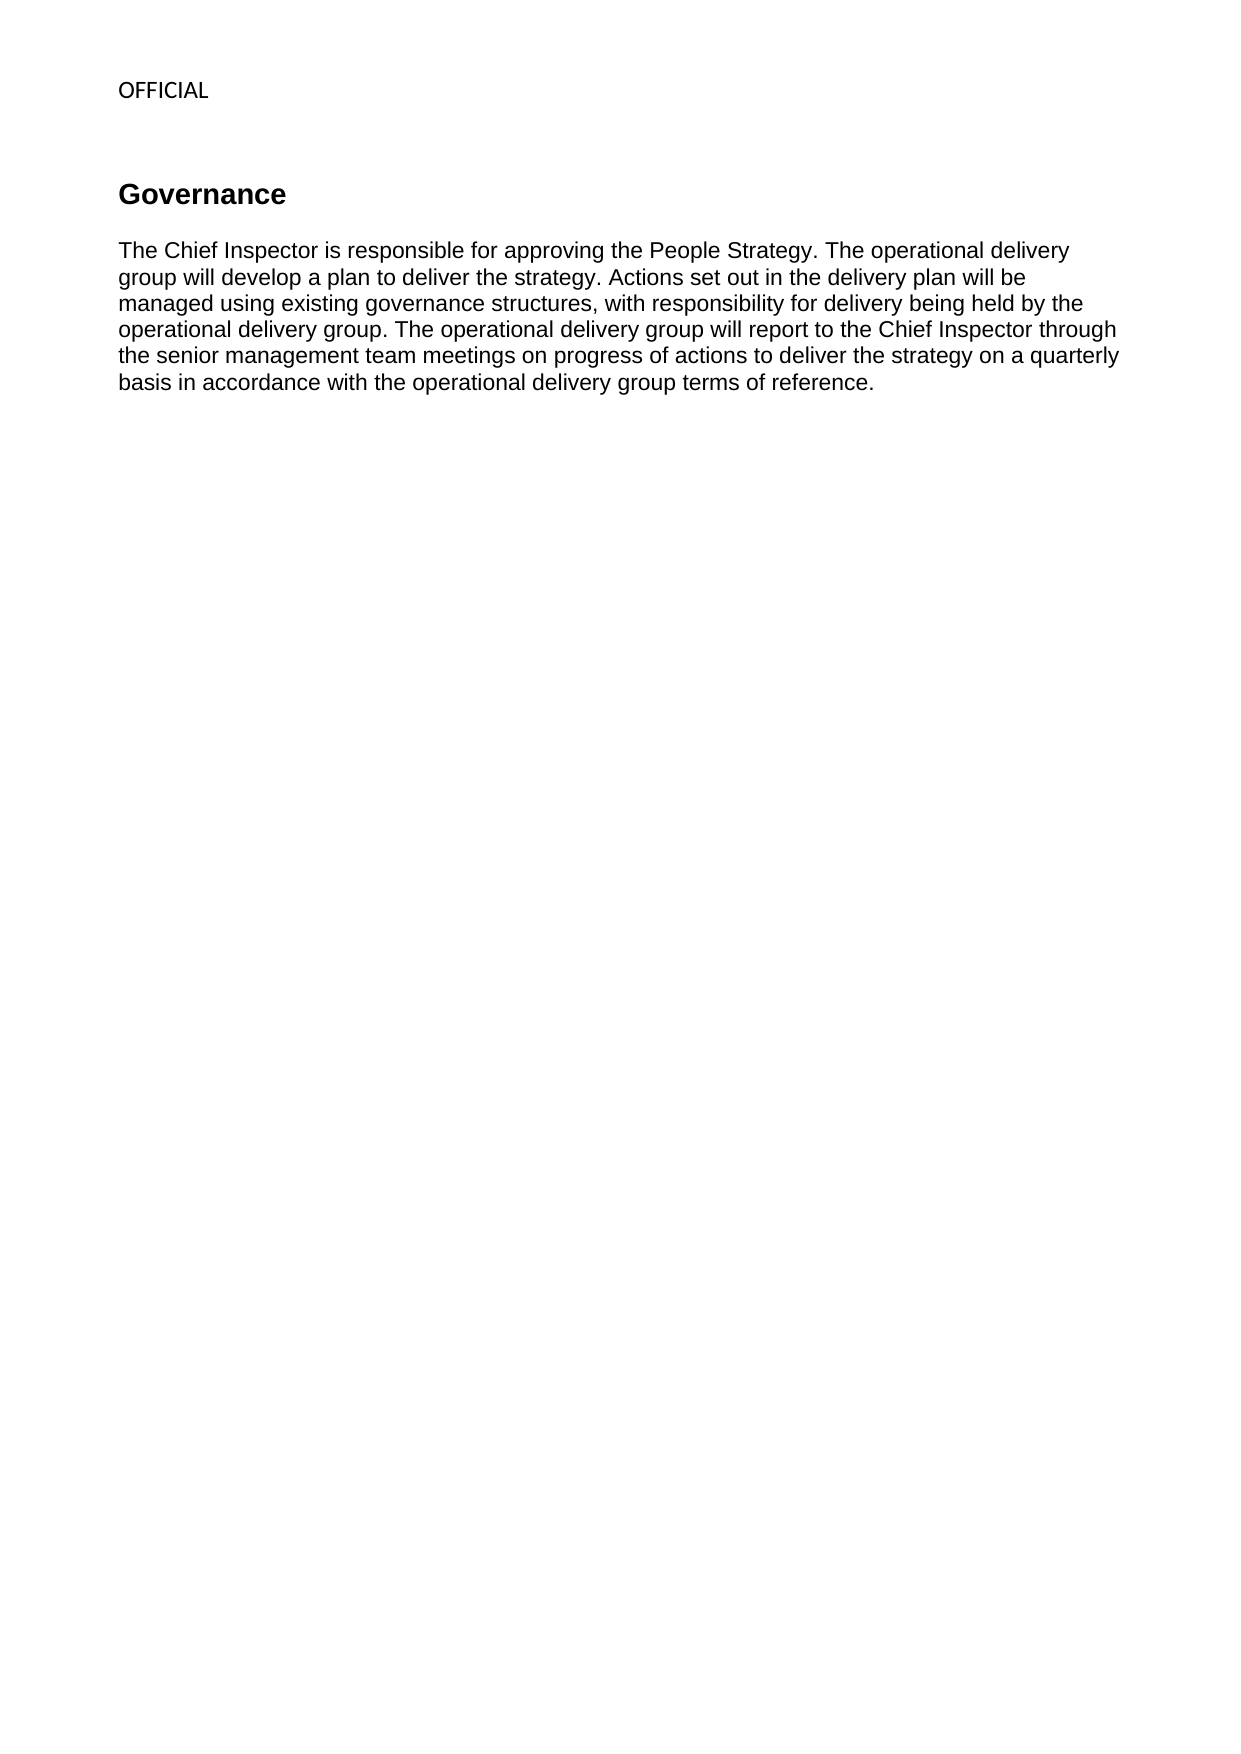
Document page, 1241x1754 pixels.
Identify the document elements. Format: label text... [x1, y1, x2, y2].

text The Chief Inspector is responsible for approving the People Strategy. The operational delivery group will develop a plan to deliver the strategy. Actions set out in the delivery plan will be managed using existing governance structures, with responsibility for delivery being held by the operational delivery group. The operational delivery group will report to the Chief Inspector through the senior management team meetings on progress of actions to deliver the strategy on a quarterly basis in accordance with the operational delivery group terms of reference. [118, 237, 1122, 395]
text Governance [118, 177, 1122, 211]
